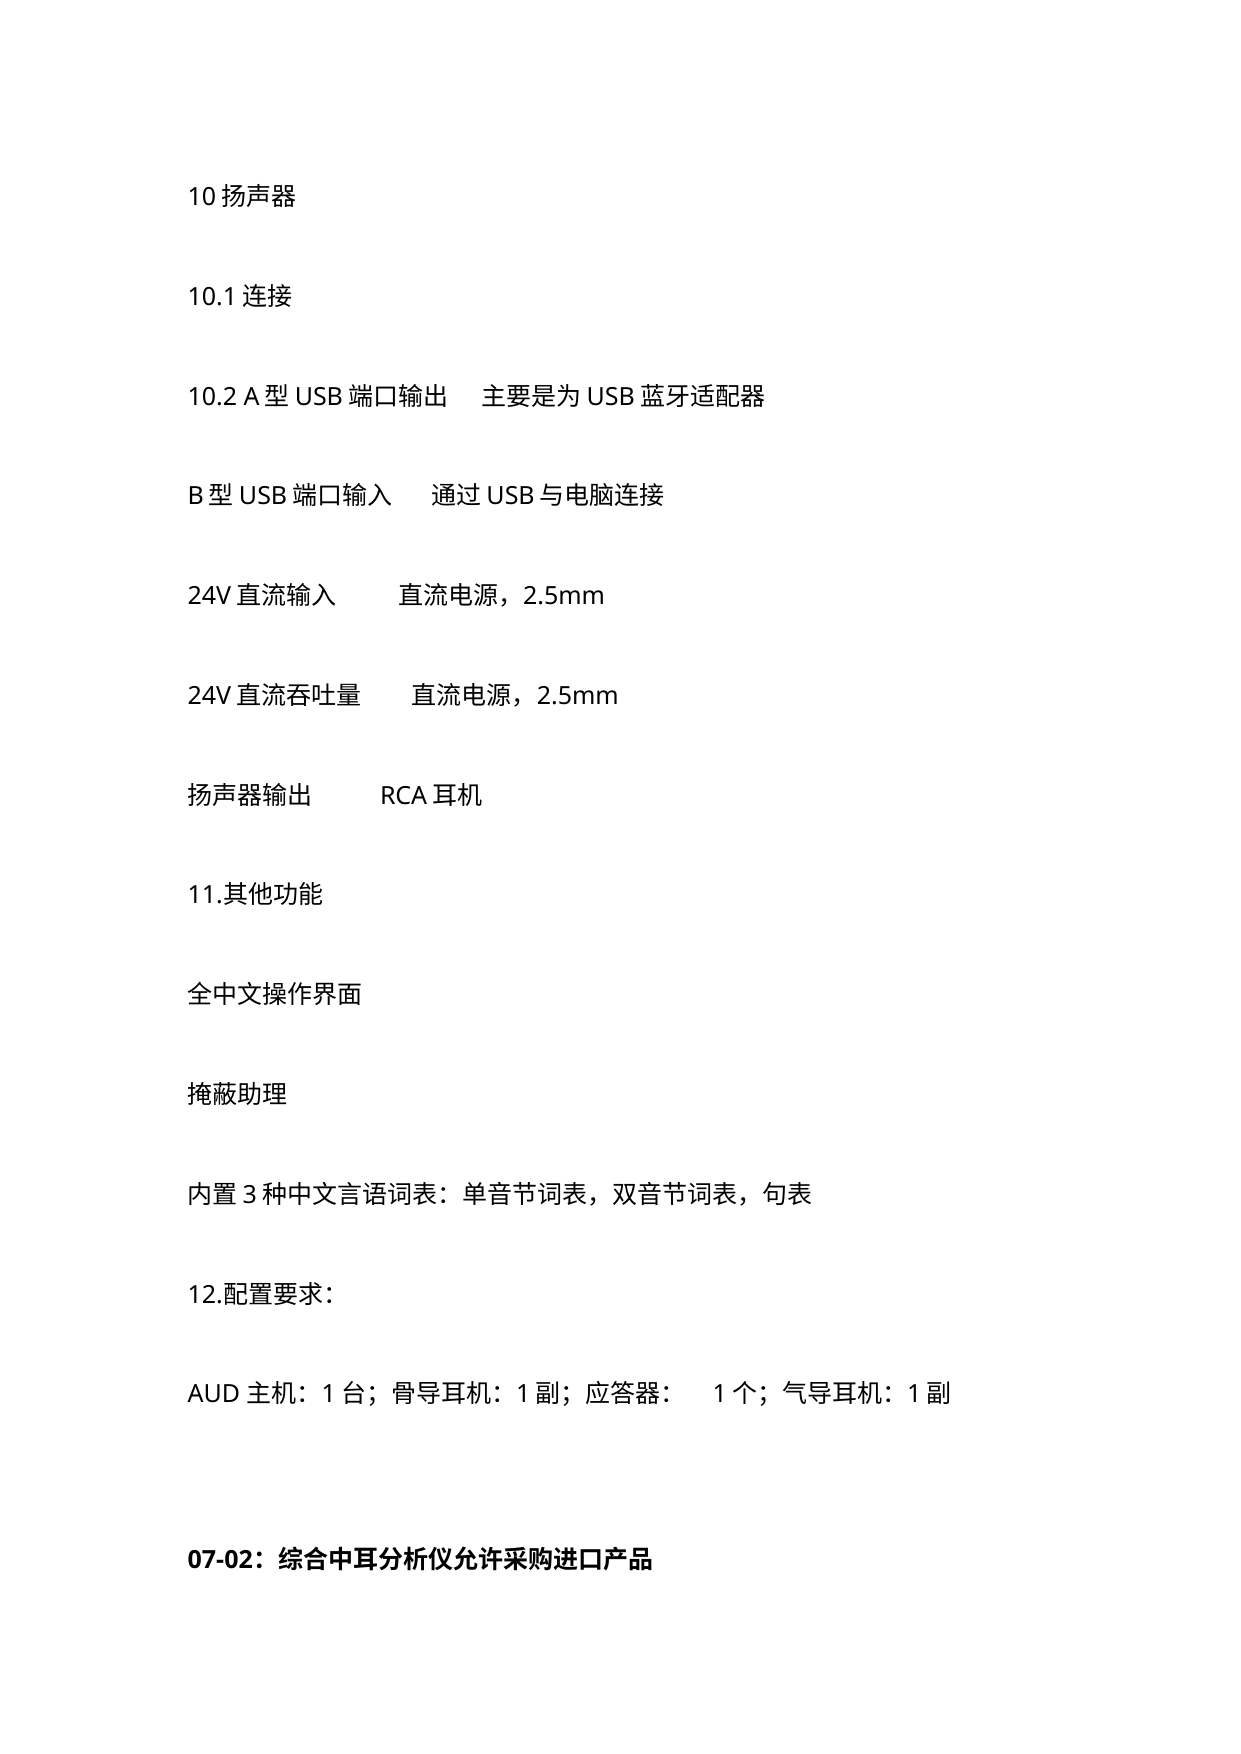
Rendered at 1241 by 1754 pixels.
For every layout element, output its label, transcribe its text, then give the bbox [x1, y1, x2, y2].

text 11.其他功能 [187, 861, 1053, 926]
text B型USB端口输入 通过USB与电脑连接 [187, 461, 1053, 526]
text 内置3种中文言语词表：单音节词表，双音节词表，句表 [187, 1160, 1053, 1225]
text 扬声器输出 RCA耳机 [187, 761, 1053, 826]
text 掩蔽助理 [187, 1060, 1053, 1125]
text 全中文操作界面 [187, 960, 1053, 1025]
text AUD 主机：1台；骨导耳机：1副；应答器： 1个；气导耳机：1副 [187, 1359, 1053, 1424]
text 12.配置要求： [187, 1260, 1053, 1325]
text 07-02：综合中耳分析仪允许采购进口产品 [187, 1525, 1053, 1590]
text 10扬声器 [187, 162, 1053, 227]
text 24V直流吞吐量 直流电源，2.5mm [187, 661, 1053, 726]
text 10.2 A型USB端口输出 主要是为USB蓝牙适配器 [187, 362, 1053, 427]
text 10.1连接 [187, 262, 1053, 327]
text 24V直流输入 直流电源，2.5mm [187, 561, 1053, 626]
